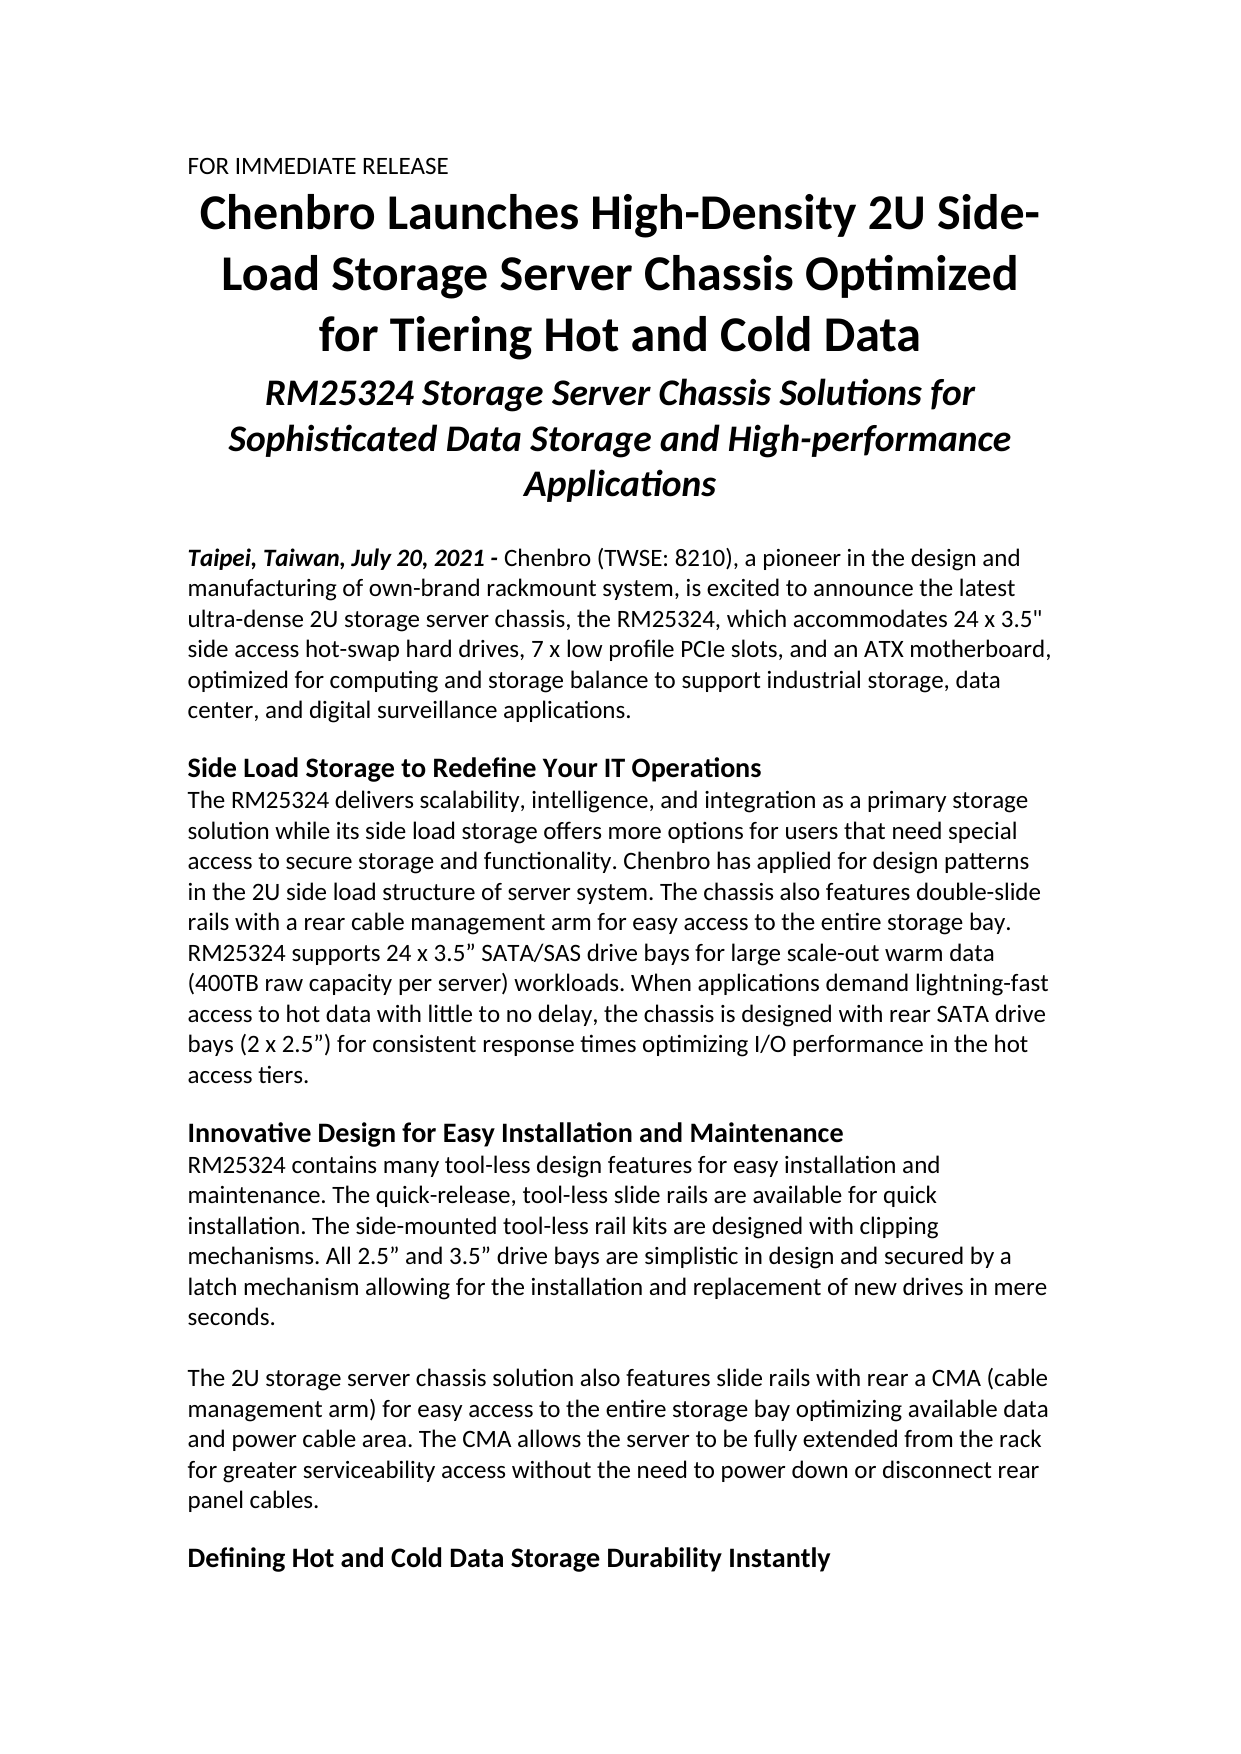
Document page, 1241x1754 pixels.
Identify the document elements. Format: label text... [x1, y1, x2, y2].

subtitle RM25324 Storage Server Chassis Solutions for Sophisticated Data Storage and High-performance Applications [187, 369, 1053, 506]
subtitle Chenbro Launches High-Density 2U Side-Load Storage Server Chassis Optimized for Tiering Hot and Cold Data [187, 181, 1053, 364]
subtitle Innovative Design for Easy Installation and Maintenance [187, 1114, 1053, 1149]
subtitle Side Load Storage to Redefine Your IT Operations [187, 750, 1053, 784]
text Taipei, Taiwan, July 20, 2021 - Chenbro (TWSE: 8210), a pioneer in the design and manufacturing of own-brand rackmount system, is excited to announce the latest ultra-dense 2U storage server chassis, the RM25324, which accommodates 24 x 3.5" side access hot-swap hard drives, 7 x low profile PCIe slots, and an ATX motherboard, optimized for computing and storage balance to support industrial storage, data center, and digital surveillance applications. [187, 511, 1053, 725]
text RM25324 contains many tool-less design features for easy installation and maintenance. The quick-release, tool-less slide rails are available for quick installation. The side-mounted tool-less rail kits are designed with clipping mechanisms. All 2.5” and 3.5” drive bays are simplistic in design and secured by a latch mechanism allowing for the installation and replacement of new drives in mere seconds. The 2U storage server chassis solution also features slide rails with rear a CMA (cable management arm) for easy access to the entire storage bay optimizing available data and power cable area. The CMA allows the server to be fully extended from the rack for greater serviceability access without the need to power down or disconnect rear panel cables. [187, 1149, 1053, 1515]
text The RM25324 delivers scalability, intelligence, and integration as a primary storage solution while its side load storage offers more options for users that need special access to secure storage and functionality. Chenbro has applied for design patterns in the 2U side load structure of server system. The chassis also features double-slide rails with a rear cable management arm for easy access to the entire storage bay. RM25324 supports 24 x 3.5” SATA/SAS drive bays for large scale-out warm data (400TB raw capacity per server) workloads. When applications demand lightning-fast access to hot data with little to no delay, the chassis is designed with rear SATA drive bays (2 x 2.5”) for consistent response times optimizing I/O performance in the hot access tiers. [187, 784, 1053, 1089]
text FOR IMMEDIATE RELEASE [187, 150, 1053, 181]
subtitle Defining Hot and Cold Data Storage Durability Instantly [187, 1540, 1053, 1574]
